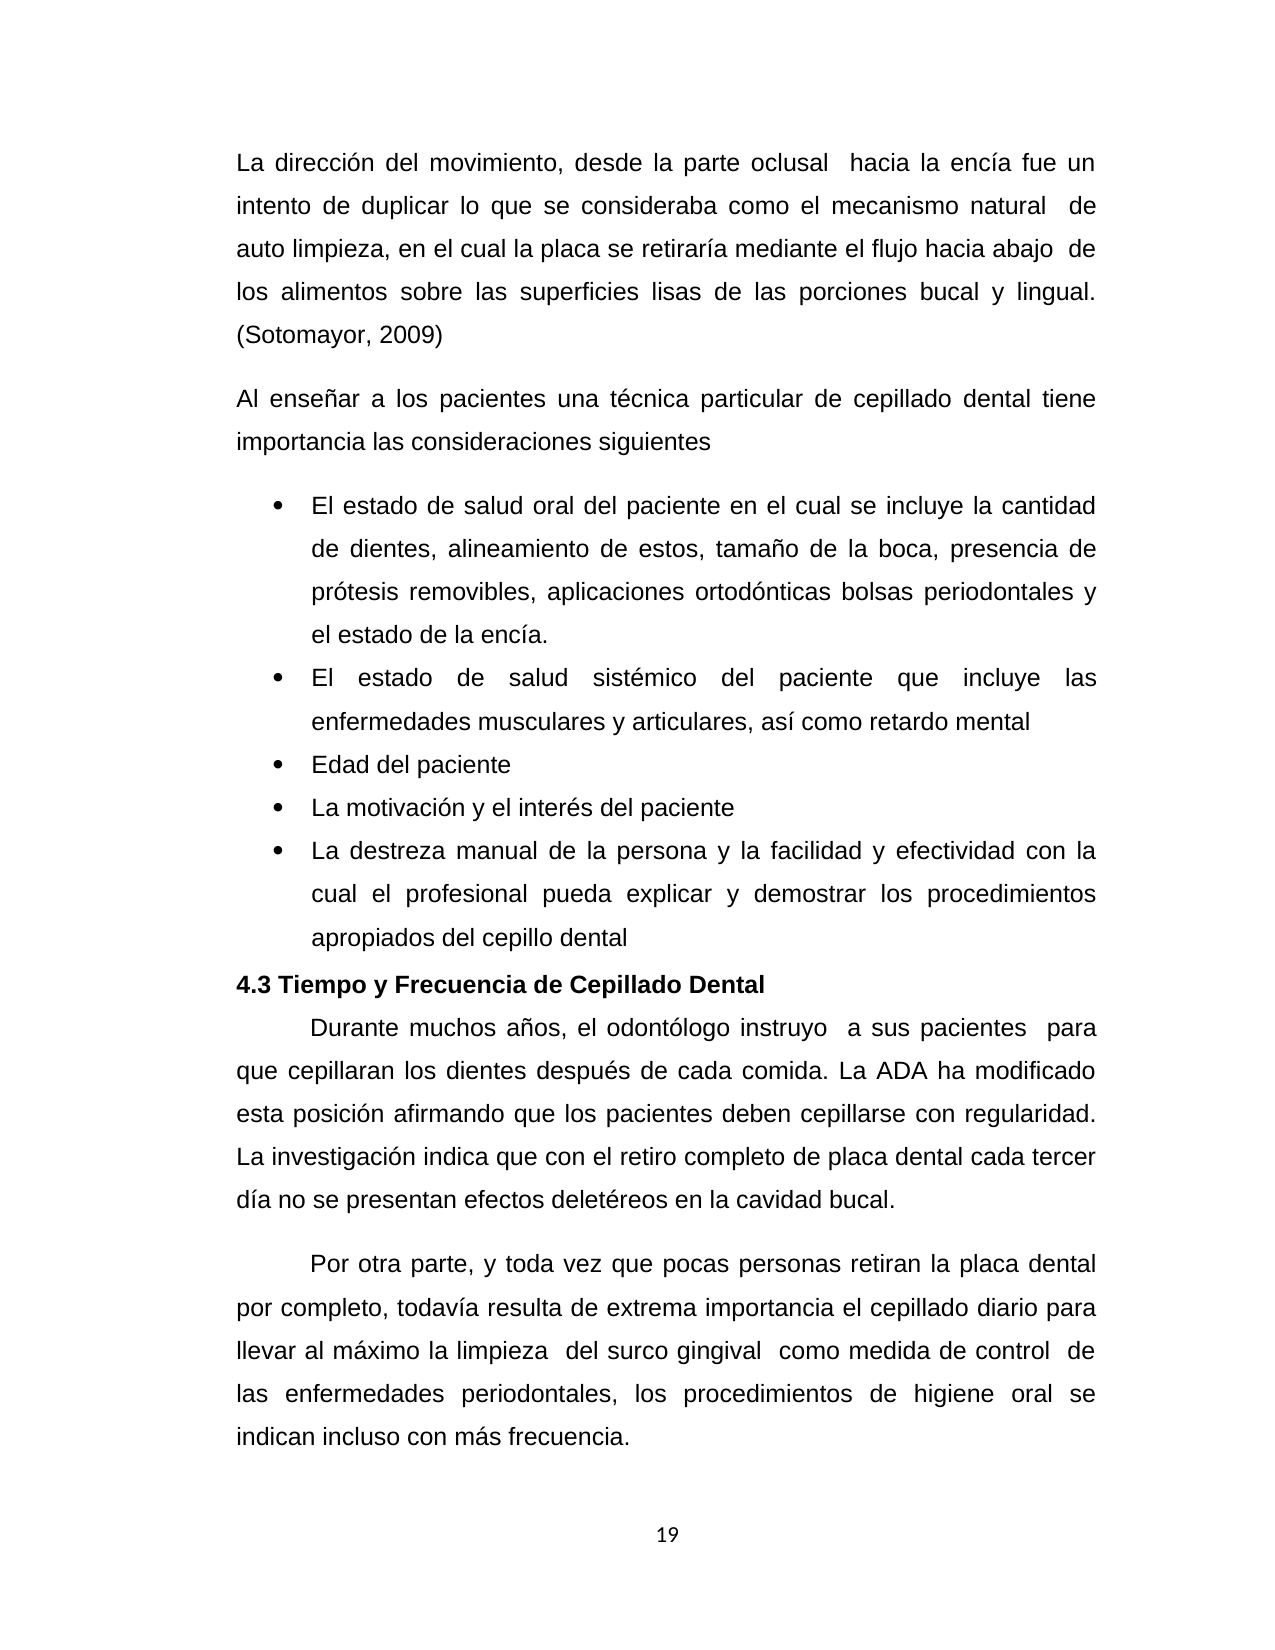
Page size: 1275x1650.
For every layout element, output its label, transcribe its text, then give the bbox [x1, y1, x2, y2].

list La motivación y el interés del paciente [274, 793, 1098, 822]
list Edad del paciente [274, 750, 1098, 779]
list El estado de salud sistémico del paciente que incluye las enfermedades musculares y articulares, así como retardo mental [274, 663, 1098, 735]
list La destreza manual de la persona y la facilidad y efectividad con la cual el profesional pueda explicar y demostrar los procedimientos apropiados del cepillo dental [274, 836, 1098, 951]
text Al enseñar a los pacientes una técnica particular de cepillado dental tiene importancia las consideraciones siguientes [236, 384, 1098, 456]
text Por otra parte, y toda vez que pocas personas retiran la placa dental por completo, todavía resulta de extrema importancia el cepillado diario para llevar al máximo la limpieza del surco gingival como medida de control de las enfermedades periodontales, los procedimientos de higiene oral se indican incluso con más frecuencia. [236, 1249, 1098, 1451]
text Durante muchos años, el odontólogo instruyo a sus pacientes para que cepillaran los dientes después de cada comida. La ADA ha modificado esta posición afirmando que los pacientes deben cepillarse con regularidad. La investigación indica que con el retiro completo de placa dental cada tercer día no se presentan efectos deletéreos en la cavidad bucal. [236, 1013, 1098, 1214]
text 4.3 Tiempo y Frecuencia de Cepillado Dental [236, 970, 1098, 999]
text La dirección del movimiento, desde la parte oclusal hacia la encía fue un intento de duplicar lo que se consideraba como el mecanismo natural de auto limpieza, en el cual la placa se retiraría mediante el flujo hacia abajo de los alimentos sobre las superficies lisas de las porciones bucal y lingual. [236, 148, 1098, 348]
list El estado de salud oral del paciente en el cual se incluye la cantidad de dientes, alineamiento de estos, tamaño de la boca, presencia de prótesis removibles, aplicaciones ortodónticas bolsas periodontales y el estado de la encía. [274, 491, 1098, 649]
